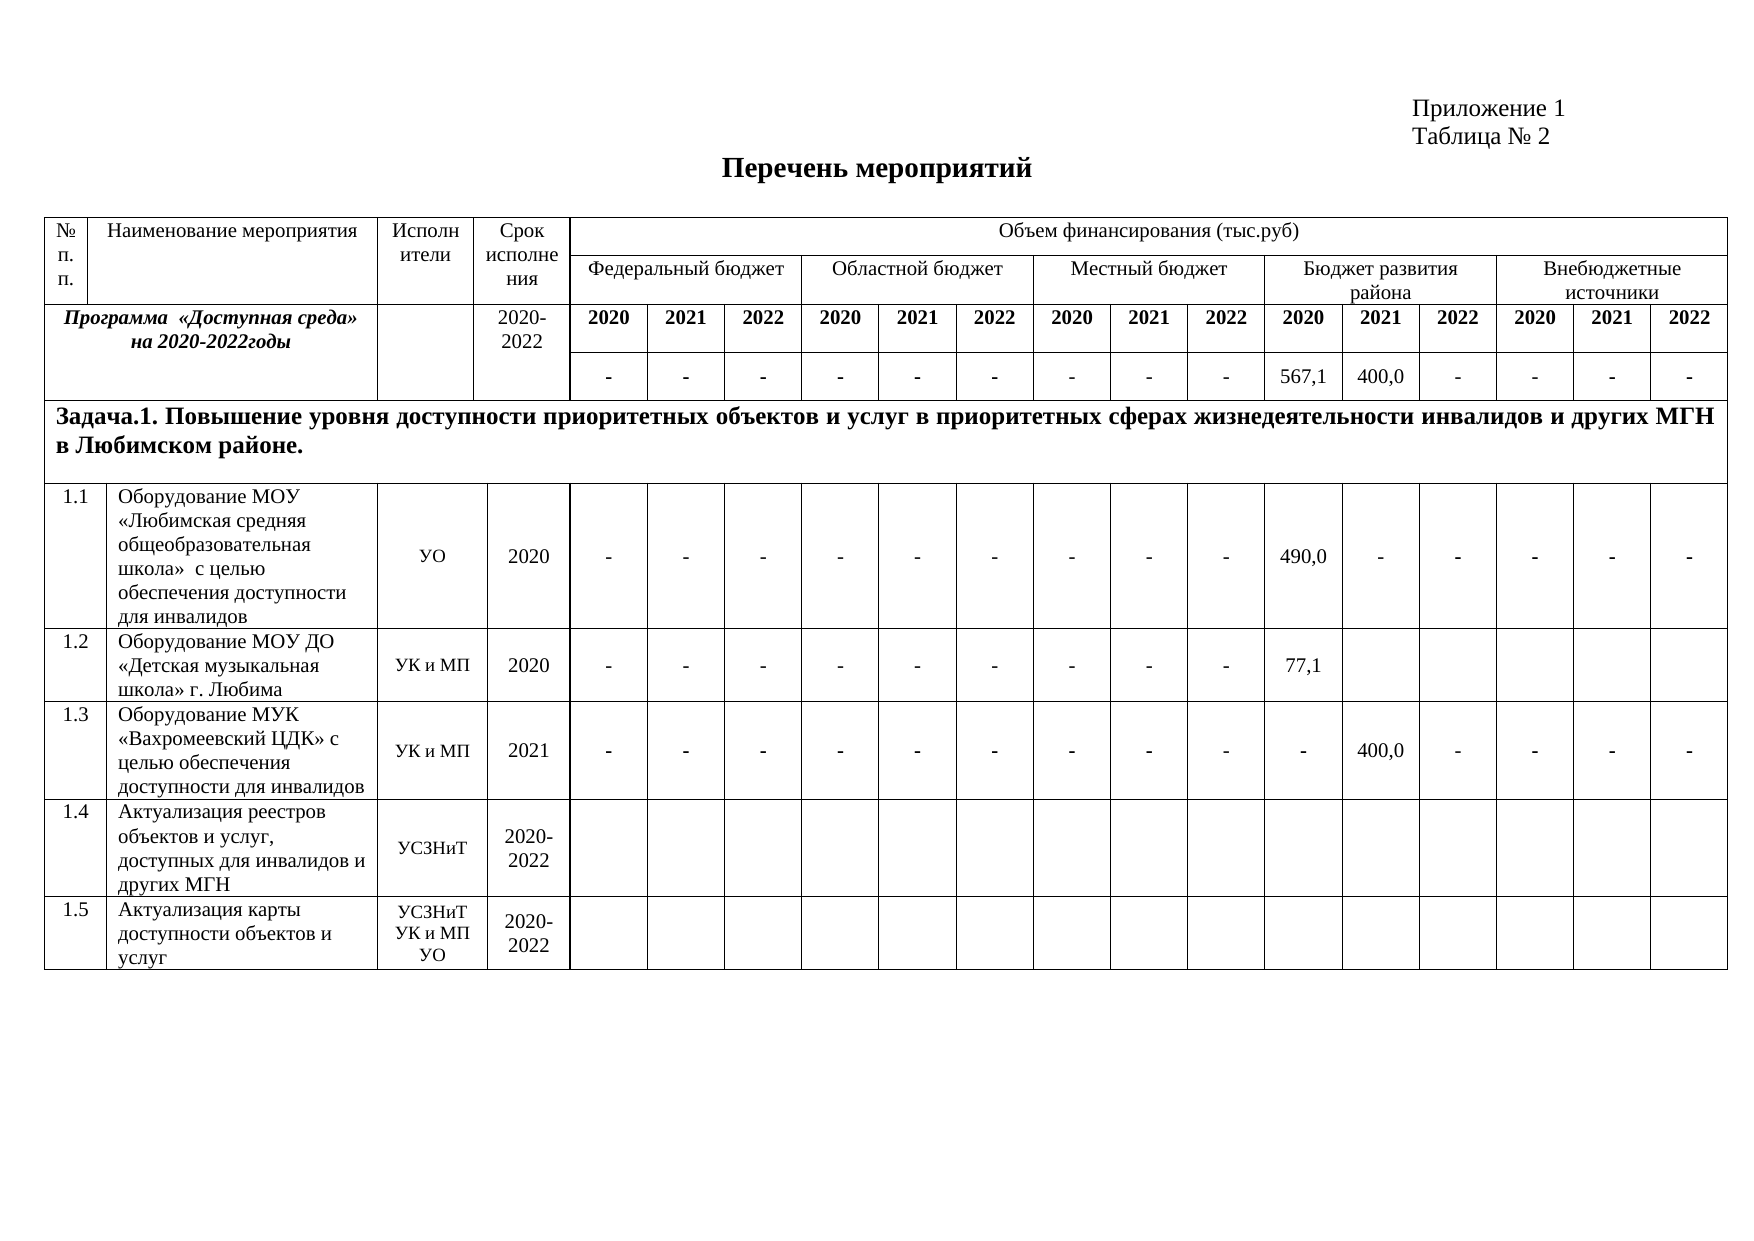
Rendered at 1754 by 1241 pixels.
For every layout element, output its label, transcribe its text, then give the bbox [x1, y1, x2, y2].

table_cell Актуализация реестров объектов и услуг, доступных для инвалидов и других МГН [107, 800, 377, 896]
table_cell - [802, 353, 878, 400]
table_cell [378, 305, 473, 400]
table_cell [1497, 629, 1573, 701]
text Таблица № 2 [118, 121, 1636, 150]
table_cell - [1188, 702, 1264, 798]
table_cell [1188, 800, 1264, 896]
table_cell [1651, 897, 1727, 969]
table_cell 2020 [1497, 305, 1573, 352]
table_cell - [725, 484, 801, 628]
table_cell 567,1 [1265, 353, 1342, 400]
table_header Наименование мероприятия [88, 218, 377, 304]
table_cell - [571, 702, 647, 798]
table_cell [1497, 897, 1573, 969]
table_cell УК и МП [378, 629, 487, 701]
table_cell Оборудование МОУ ДО «Детская музыкальная школа» г. Любима [107, 629, 377, 701]
table_cell Оборудование МУК «Вахромеевский ЦДК» с целью обеспечения доступности для инвалидов [107, 702, 377, 798]
table_cell Внебюджетные источники [1497, 256, 1727, 304]
table_cell - [957, 353, 1033, 400]
table_cell УК и МП [378, 702, 487, 798]
table_cell Программа «Доступная среда» на 2020-2022годы [45, 305, 377, 400]
table_cell Задача.1. Повышение уровня доступности приоритетных объектов и услуг в приоритетных сферах жизнедеятельности инвалидов и других МГН в Любимском районе. [45, 401, 1727, 482]
table_cell - [1265, 702, 1342, 798]
table_cell - [1651, 353, 1727, 400]
table_cell 2020 [488, 629, 569, 701]
table_cell - [1188, 484, 1264, 628]
table_cell - [802, 702, 878, 798]
table_cell - [1574, 702, 1650, 798]
table_cell 2021 [488, 702, 569, 798]
table_cell - [648, 484, 724, 628]
table_header Срок исполнения [474, 218, 569, 304]
table_cell - [957, 702, 1033, 798]
table_cell [1574, 897, 1650, 969]
table_cell - [648, 353, 724, 400]
table_cell - [725, 353, 801, 400]
table_cell - [1420, 484, 1496, 628]
table_cell Оборудование МОУ «Любимская средняя общеобразовательная школа» с целью обеспечения доступности для инвалидов [107, 484, 377, 628]
table_cell Бюджет развития района [1265, 256, 1496, 304]
table_cell [802, 800, 878, 896]
table_cell 2020 [488, 484, 569, 628]
table_cell 490,0 [1265, 484, 1342, 628]
table_cell - [1497, 702, 1573, 798]
table_cell 2022 [1651, 305, 1727, 352]
table_cell [1420, 897, 1496, 969]
table_cell - [1343, 484, 1419, 628]
table_cell 2020 [1265, 305, 1342, 352]
table_cell - [725, 629, 801, 701]
table_cell - [1111, 702, 1187, 798]
table_cell 1.3 [45, 702, 106, 798]
table_cell 400,0 [1343, 353, 1419, 400]
table_cell [1574, 629, 1650, 701]
table_cell [571, 800, 647, 896]
table_cell 2021 [1343, 305, 1419, 352]
table_cell - [725, 702, 801, 798]
table_cell [879, 800, 956, 896]
table_cell 2020 [802, 305, 878, 352]
table_cell [725, 800, 801, 896]
table_cell - [1651, 702, 1727, 798]
table_cell [1034, 800, 1110, 896]
table_cell - [1111, 484, 1187, 628]
table_cell Областной бюджет [802, 256, 1033, 304]
table_header Объем финансирования (тыс.руб) [571, 218, 1727, 255]
table_cell 400,0 [1343, 702, 1419, 798]
table_cell [1188, 897, 1264, 969]
table_cell [571, 897, 647, 969]
table_cell 2020 [571, 305, 647, 352]
table_cell [879, 897, 956, 969]
table_cell УСЗНиТ УК и МП УО [378, 897, 487, 969]
table_cell - [802, 629, 878, 701]
table_cell - [1574, 353, 1650, 400]
table_cell - [1111, 353, 1187, 400]
table_cell - [648, 629, 724, 701]
text Перечень мероприятий [118, 150, 1636, 184]
table_cell - [1034, 629, 1110, 701]
table_cell [1497, 800, 1573, 896]
table_cell - [802, 484, 878, 628]
table_cell - [1497, 353, 1573, 400]
table_cell 2022 [957, 305, 1033, 352]
table_cell - [1497, 484, 1573, 628]
table_cell Местный бюджет [1034, 256, 1264, 304]
table_cell [1111, 897, 1187, 969]
table_cell Федеральный бюджет [571, 256, 801, 304]
table_cell - [1111, 629, 1187, 701]
table_cell - [1034, 702, 1110, 798]
table_cell [1574, 800, 1650, 896]
table_cell [1651, 629, 1727, 701]
table_cell 2022 [725, 305, 801, 352]
table_cell Актуализация карты доступности объектов и услуг [107, 897, 377, 969]
table_cell 2021 [879, 305, 956, 352]
table_cell 2020-2022 [474, 305, 569, 400]
text Приложение 1 [118, 93, 1636, 121]
table_cell 1.2 [45, 629, 106, 701]
table_cell 2020-2022 [488, 897, 569, 969]
table_cell - [571, 353, 647, 400]
table_cell - [879, 484, 956, 628]
table_cell 2021 [1111, 305, 1187, 352]
table_cell - [1651, 484, 1727, 628]
table_cell - [1034, 484, 1110, 628]
table_cell [1265, 800, 1342, 896]
table_cell - [957, 484, 1033, 628]
table_cell - [1420, 702, 1496, 798]
table_cell [1111, 800, 1187, 896]
table_cell - [571, 629, 647, 701]
table_cell [1034, 897, 1110, 969]
table_cell [1420, 800, 1496, 896]
table_header Исполнители [378, 218, 473, 304]
table_cell [1265, 897, 1342, 969]
table_cell УСЗНиТ [378, 800, 487, 896]
table_cell - [879, 629, 956, 701]
table_cell - [1574, 484, 1650, 628]
table_cell 1.1 [45, 484, 106, 628]
table_cell [957, 897, 1033, 969]
table_cell - [879, 353, 956, 400]
table_cell 2020 [1034, 305, 1110, 352]
table_cell - [648, 702, 724, 798]
table_cell 1.5 [45, 897, 106, 969]
table_cell - [571, 484, 647, 628]
table_cell - [957, 629, 1033, 701]
table_cell [725, 897, 801, 969]
table_cell 2021 [1574, 305, 1650, 352]
table_cell [1343, 800, 1419, 896]
table_cell - [1034, 353, 1110, 400]
table_cell - [1420, 353, 1496, 400]
table_cell 77,1 [1265, 629, 1342, 701]
table_cell [1651, 800, 1727, 896]
table_cell [957, 800, 1033, 896]
table_header № п.п. [45, 218, 87, 304]
table_cell 2022 [1420, 305, 1496, 352]
table_cell [648, 800, 724, 896]
table_cell 2021 [648, 305, 724, 352]
table_cell [1343, 897, 1419, 969]
table_cell 2022 [1188, 305, 1264, 352]
table_cell [648, 897, 724, 969]
table_cell УО [378, 484, 487, 628]
table_cell [1343, 629, 1419, 701]
table_cell [1420, 629, 1496, 701]
table_cell 2020-2022 [488, 800, 569, 896]
table_cell - [1188, 353, 1264, 400]
table_cell [802, 897, 878, 969]
table_cell - [1188, 629, 1264, 701]
table_cell - [879, 702, 956, 798]
table_cell 1.4 [45, 800, 106, 896]
